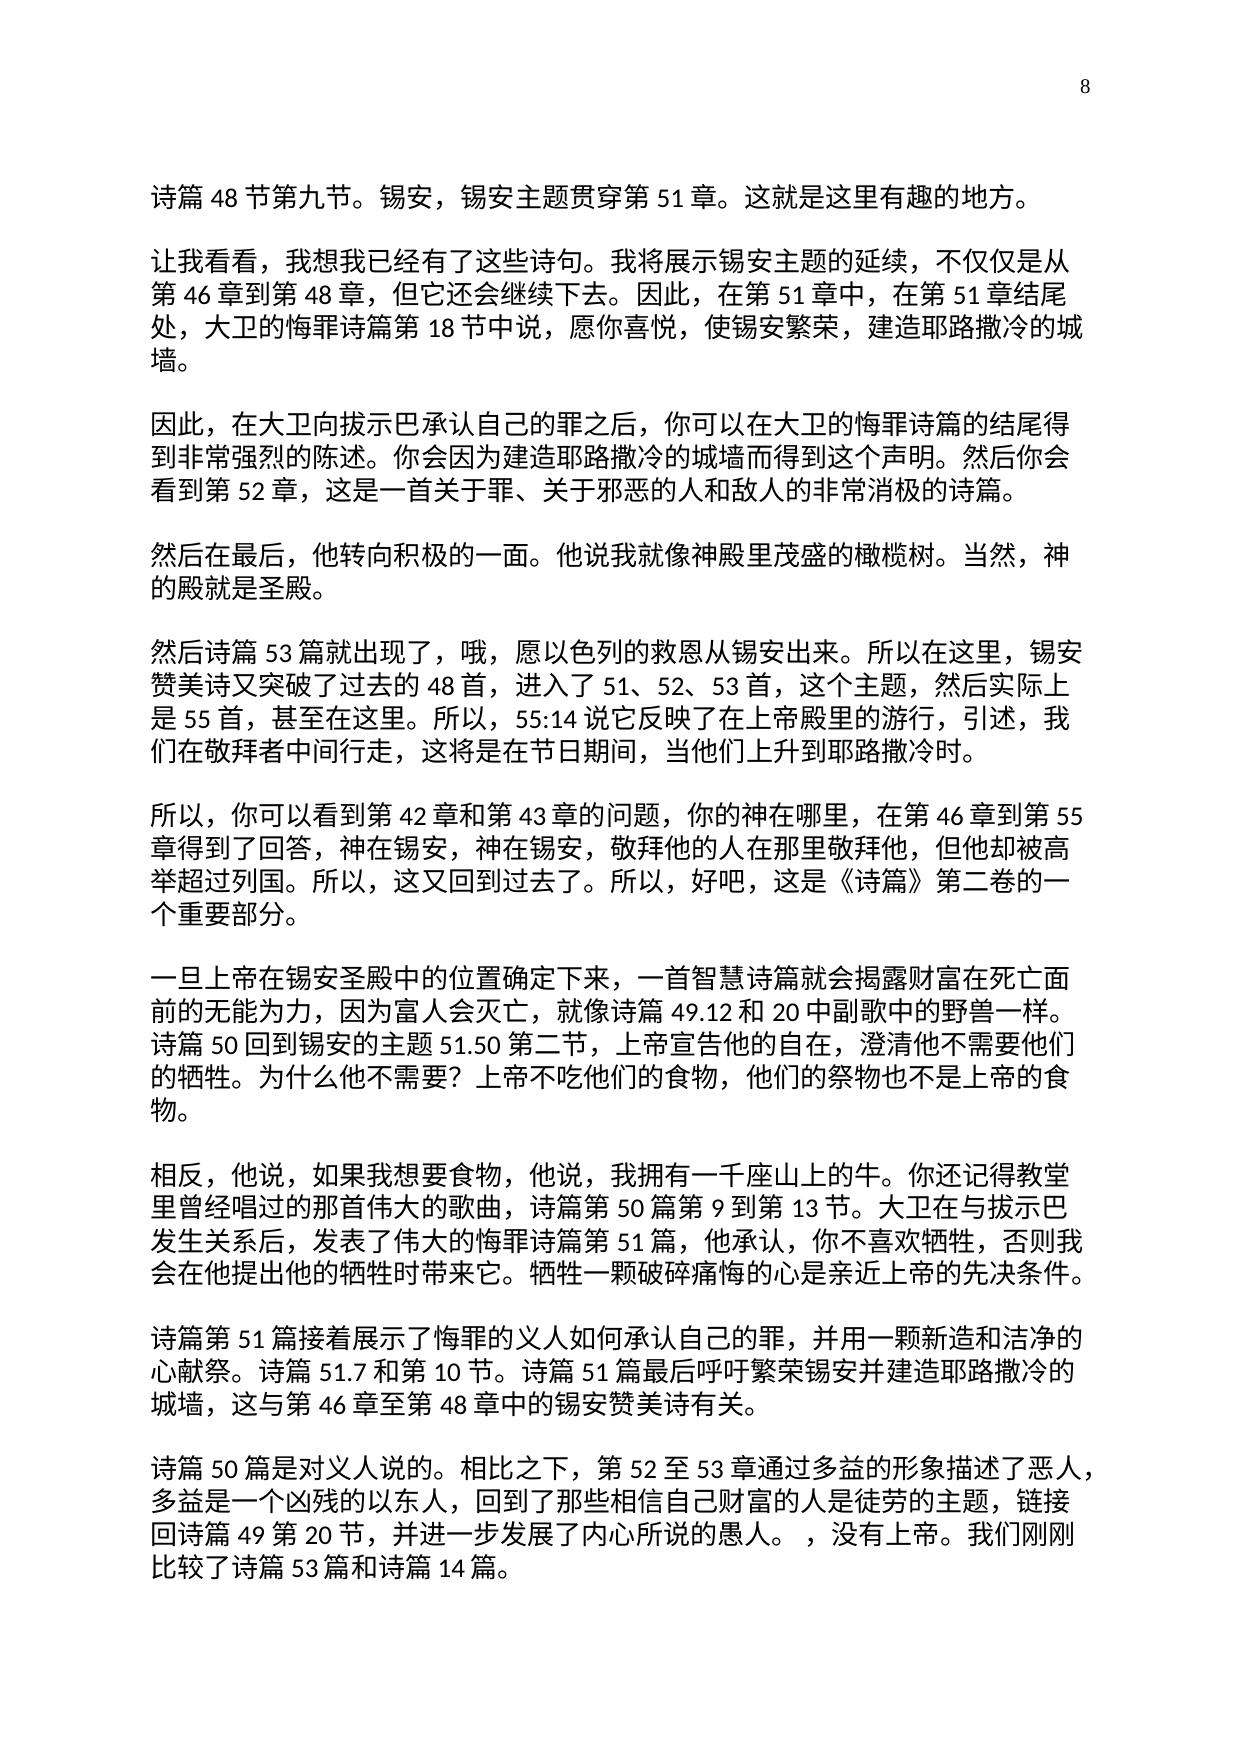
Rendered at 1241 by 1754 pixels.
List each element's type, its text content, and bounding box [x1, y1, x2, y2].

text 让我看看，我想我已经有了这些诗句。我将展示锡安主题的延续，不仅仅是从第 46 章到第 48 章，但它还会继续下去。因此，在第 51 章中，在第 51 章结尾处，大卫的悔罪诗篇第 18 节中说，愿你喜悦，使锡安繁荣，建造耶路撒冷的城墙。 [150, 245, 1090, 377]
text 诗篇 48 节第九节。锡安，锡安主题贯穿第 51 章。这就是这里有趣的地方。 [150, 181, 1090, 214]
text 诗篇第 51 篇接着展示了悔罪的义人如何承认自己的罪，并用一颗新造和洁净的心献祭。诗篇 51.7 和第 10 节。诗篇 51 篇最后呼吁繁荣锡安并建造耶路撒冷的城墙，这与第 46 章至第 48 章中的锡安赞美诗有关。 [150, 1322, 1090, 1421]
text 所以，你可以看到第42章和第43章的问题，你的神在哪里，在第46章到第55章得到了回答，神在锡安，神在锡安，敬拜他的人在那里敬拜他，但他却被高举超过列国。所以，这又回到过去了。所以，好吧，这是《诗篇》第二卷的一个重要部分。 [150, 799, 1090, 931]
text 相反，他说，如果我想要食物，他说，我拥有一千座山上的牛。你还记得教堂里曾经唱过的那首伟大的歌曲，诗篇第 50 篇第 9 到第 13 节。大卫在与拔示巴发生关系后，发表了伟大的悔罪诗篇第 51 篇，他承认，你不喜欢牺牲，否则我会在他提出他的牺牲时带来它。牺牲一颗破碎痛悔的心是亲近上帝的先决条件。 [150, 1159, 1090, 1291]
text 诗篇 50 篇是对义人说的。相比之下，第 52 至 53 章通过多益的形象描述了恶人，多益是一个凶残的以东人，回到了那些相信自己财富的人是徒劳的主题，链接回诗篇 49 第 20 节，并进一步发展了内心所说的愚人。 ，没有上帝。我们刚刚比较了诗篇53篇和诗篇14篇。 [150, 1452, 1090, 1584]
text 一旦上帝在锡安圣殿中的位置确定下来，一首智慧诗篇就会揭露财富在死亡面前的无能为力，因为富人会灭亡，就像诗篇 49.12 和 20 中副歌中的野兽一样。诗篇 50 回到锡安的主题51.50 第二节，上帝宣告他的自在，澄清他不需要他们的牺牲。为什么他不需要？上帝不吃他们的食物，他们的祭物也不是上帝的食物。 [150, 962, 1090, 1127]
text 然后诗篇 53 篇就出现了，哦，愿以色列的救恩从锡安出来。所以在这里，锡安赞美诗又突破了过去的 48 首，进入了 51、52、53 首，这个主题，然后实际上是 55 首，甚至在这里。所以，55:14 说它反映了在上帝殿里的游行，引述，我们在敬拜者中间行走，这将是在节日期间，当他们上升到耶路撒冷时。 [150, 636, 1090, 768]
text 因此，在大卫向拔示巴承认自己的罪之后，你可以在大卫的悔罪诗篇的结尾得到非常强烈的陈述。你会因为建造耶路撒冷的城墙而得到这个声明。然后你会看到第 52 章，这是一首关于罪、关于邪恶的人和敌人的非常消极的诗篇。 [150, 408, 1090, 508]
text 然后在最后，他转向积极的一面。他说我就像神殿里茂盛的橄榄树。当然，神的殿就是圣殿。 [150, 539, 1090, 605]
